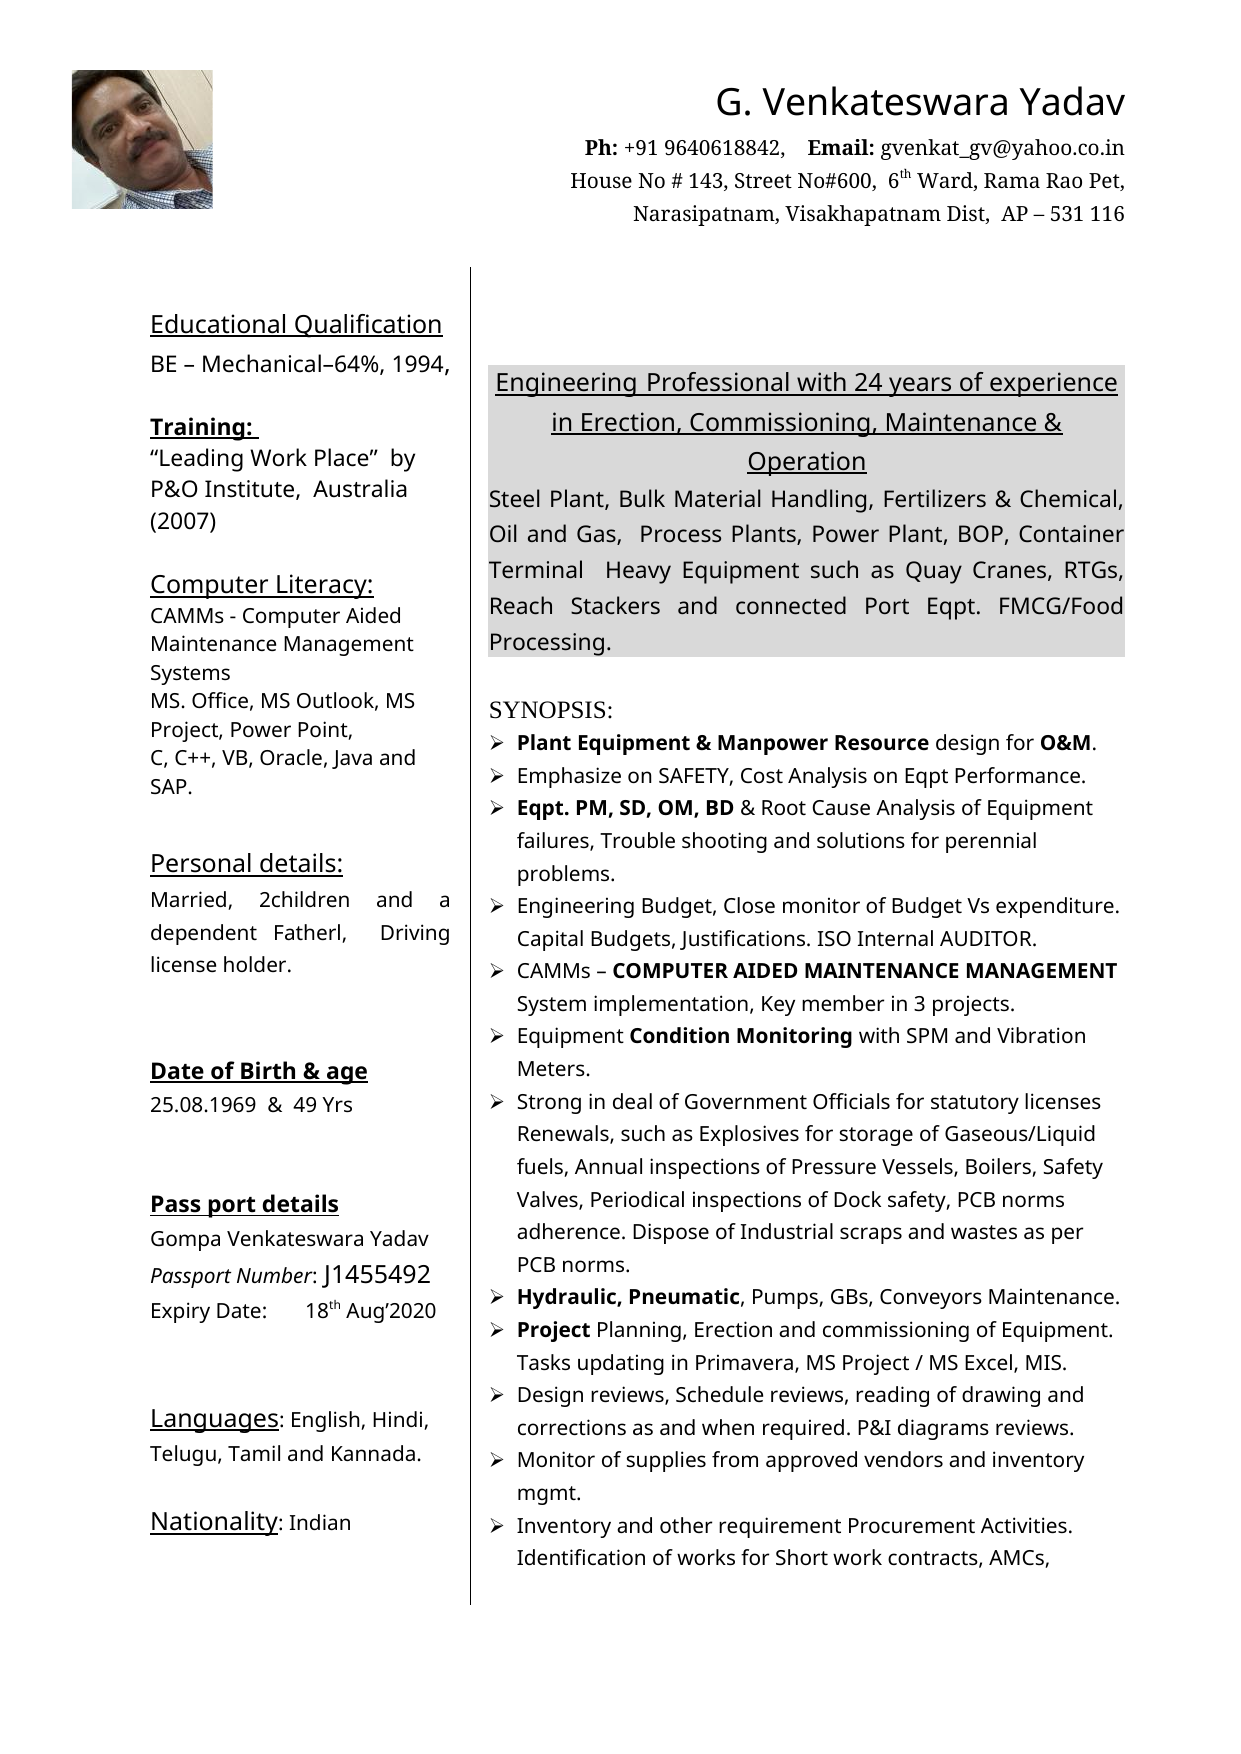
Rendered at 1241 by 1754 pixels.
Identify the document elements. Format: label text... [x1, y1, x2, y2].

list Emphasize on SAFETY, Cost Analysis on Eqpt Performance. [488, 761, 1125, 789]
text Narasipatnam, Visakhapatnam Dist, AP – 531 116 [150, 199, 1125, 227]
text MS. Office, MS Outlook, MS Project, Power Point, [150, 686, 451, 743]
text House No # 143, Street No#600, 6th Ward, Rama Rao Pet, [213, 166, 1125, 194]
list CAMMs – COMPUTER AIDED MAINTENANCE MANAGEMENT System implementation, Key member in 3 projects. [488, 956, 1125, 1017]
list Engineering Budget, Close monitor of Budget Vs expenditure. Capital Budgets, Justifications. ISO Internal AUDITOR. [488, 891, 1125, 952]
text Computer Literacy: [150, 567, 451, 601]
list Eqpt. PM, SD, OM, BD & Root Cause Analysis of Equipment failures, Trouble shooting and solutions for perennial problems. [488, 793, 1125, 887]
text Languages: English, Hindi, Telugu, Tamil and Kannada. [150, 1401, 451, 1467]
text Passport Number: J1455492 [150, 1257, 451, 1291]
text C, C++, VB, Oracle, Java and SAP. [150, 743, 451, 800]
list Project Planning, Erection and commissioning of Equipment. Tasks updating in Primavera, MS Project / MS Excel, MIS. [488, 1315, 1125, 1376]
list Hydraulic, Pneumatic, Pumps, GBs, Conveyors Maintenance. [488, 1282, 1125, 1311]
text 25.08.1969 & 49 Yrs [150, 1091, 451, 1119]
text SYNOPSIS: [488, 695, 1125, 724]
text Training: [150, 411, 451, 442]
text Educational Qualification [150, 306, 451, 340]
text CAMMs - Computer Aided Maintenance Management Systems [150, 601, 451, 686]
text Married, 2children and a dependent Fatherl, Driving license holder. [150, 885, 451, 979]
list Strong in deal of Government Officials for statutory licenses Renewals, such as Explosives for storage of Gaseous/Liquid fuels, Annual inspections of Pressure Vessels, Boilers, Safety Valves, Periodical inspections of Dock safety, PCB norms adherence. Dispose of Industrial scraps and wastes as per PCB norms. [488, 1087, 1125, 1278]
list Design reviews, Schedule reviews, reading of drawing and corrections as and when required. P&I diagrams reviews. [488, 1380, 1125, 1441]
text Date of Birth & age [150, 1055, 451, 1086]
text Personal details: [150, 846, 451, 880]
text Pass port details [150, 1188, 451, 1220]
text Engineering Professional with 24 years of experience in Erection, Commissioning, Maintenance & Operation [488, 365, 1125, 477]
list Equipment Condition Monitoring with SPM and Vibration Meters. [488, 1022, 1125, 1083]
list Plant Equipment & Manpower Resource design for O&M. [488, 728, 1125, 757]
text Gompa Venkateswara Yadav [150, 1224, 451, 1253]
text Steel Plant, Bulk Material Handling, Fertilizers & Chemical, Oil and Gas, Process Plants, Power Plant, BOP, Container Terminal Heavy Equipment such as Quay Cranes, RTGs, Reach Stackers and connected Port Eqpt. FMCG/Food Processing. [488, 482, 1125, 657]
picture [71, 70, 213, 208]
text Expiry Date: 18th Aug’2020 [150, 1296, 451, 1324]
text Ph: +91 9640618842, Email: gvenkat_gv@yahoo.co.in [225, 133, 1125, 162]
text Nationality: Indian [150, 1504, 451, 1538]
text “Leading Work Place” by P&O Institute, Australia (2007) [150, 442, 451, 536]
text G. Venkateswara Yadav [213, 75, 1125, 126]
list Monitor of supplies from approved vendors and inventory mgmt. [488, 1446, 1125, 1507]
text BE – Mechanical–64%, 1994, [150, 346, 451, 379]
